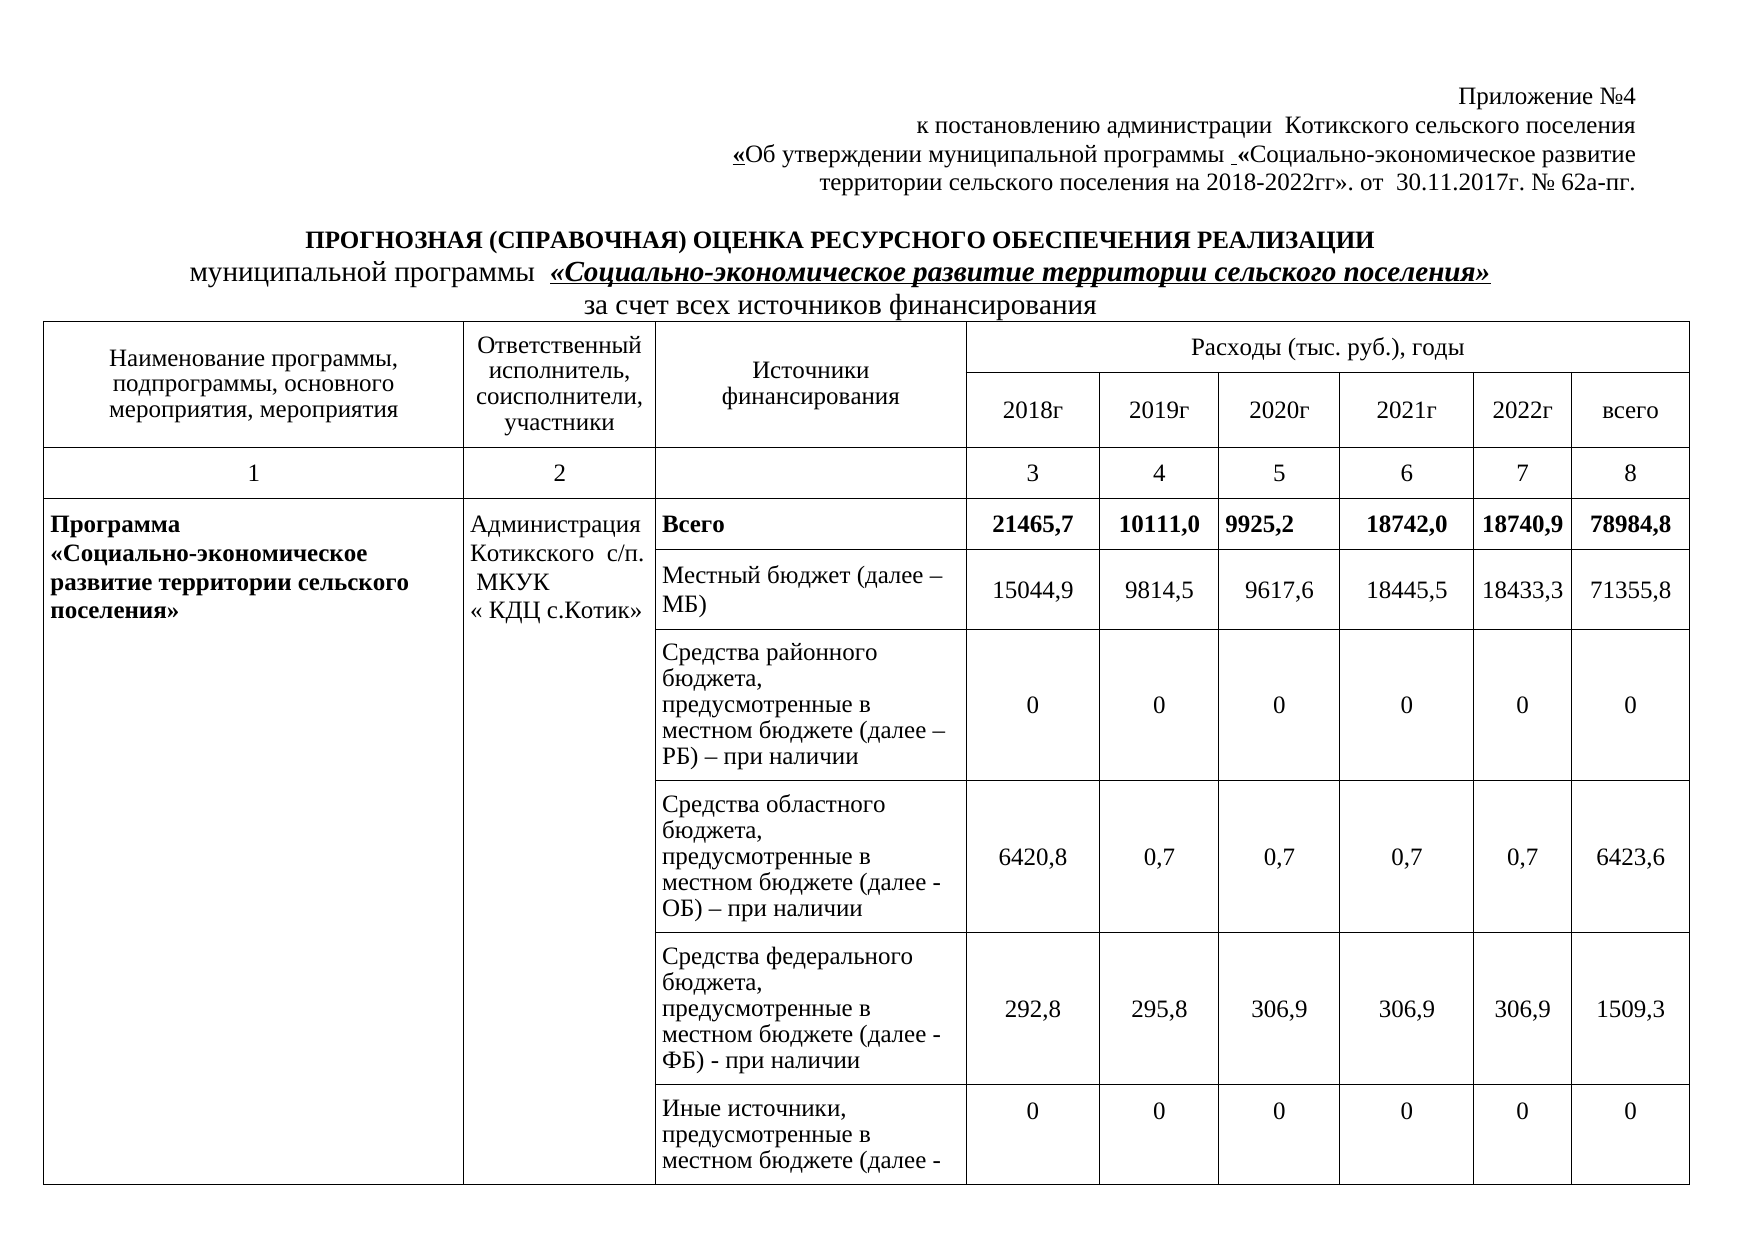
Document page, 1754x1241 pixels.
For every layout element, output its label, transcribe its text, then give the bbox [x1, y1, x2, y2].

table_cell [656, 448, 966, 498]
table_cell Администрация Котикского с/п. МКУК « КДЦ с.Котик» [464, 499, 655, 1184]
table_cell Местный бюджет (далее – МБ) [656, 550, 966, 628]
table_cell 7 [1474, 448, 1571, 498]
table_header Источники финансирования [656, 322, 966, 447]
table_cell 1 [44, 448, 463, 498]
table_header Наименование программы, подпрограммы, основного мероприятия, мероприятия [44, 322, 463, 447]
table_cell 2 [464, 448, 655, 498]
table_cell 0 [1474, 630, 1571, 780]
table_cell 2019г [1100, 373, 1218, 447]
text за счет всех источников финансирования [44, 287, 1636, 321]
table_cell 0,7 [1100, 781, 1218, 932]
table_cell 78984,8 [1572, 499, 1689, 549]
table_cell 10111,0 [1100, 499, 1218, 549]
table_cell 295,8 [1100, 933, 1218, 1084]
table_cell 9617,6 [1219, 550, 1339, 628]
table_cell 18445,5 [1340, 550, 1473, 628]
table_cell 0 [1219, 1085, 1339, 1184]
table_cell 0,7 [1474, 781, 1571, 932]
table_cell 15044,9 [967, 550, 1099, 628]
table_cell 0 [1100, 1085, 1218, 1184]
table_cell всего [1572, 373, 1689, 447]
table_cell 6420,8 [967, 781, 1099, 932]
text территории сельского поселения на 2018-2022гг». от 30.11.2017г. № 62а-пг. [44, 167, 1636, 196]
table_cell 18740,9 [1474, 499, 1571, 549]
table_cell 0,7 [1340, 781, 1473, 932]
table_cell 0 [1219, 630, 1339, 780]
table_cell 3 [967, 448, 1099, 498]
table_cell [656, 1085, 966, 1184]
table_cell 6 [1340, 448, 1473, 498]
table_cell 4 [1100, 448, 1218, 498]
table_cell 306,9 [1219, 933, 1339, 1084]
table_cell 6423,6 [1572, 781, 1689, 932]
table_cell 0,7 [1219, 781, 1339, 932]
table_cell 0 [1340, 630, 1473, 780]
text к постановлению администрации Котикского сельского поселения [44, 110, 1636, 139]
table_cell 0 [1572, 630, 1689, 780]
table_cell 0 [1100, 630, 1218, 780]
table_cell 8 [1572, 448, 1689, 498]
text Приложение №4 [44, 81, 1636, 110]
table_cell 5 [1219, 448, 1339, 498]
table_cell 1509,3 [1572, 933, 1689, 1084]
table_cell Всего [656, 499, 966, 549]
text муниципальной программы «Социально-экономическое развитие территории сельского поселения» [44, 254, 1636, 287]
text «Об утверждении муниципальной программы «Социально-экономическое развитие [44, 139, 1636, 167]
table_cell 292,8 [967, 933, 1099, 1084]
text ПРОГНОЗНАЯ (СПРАВОЧНАЯ) ОЦЕНКА РЕСУРСНОГО ОБЕСПЕЧЕНИЯ РЕАЛИЗАЦИИ [44, 225, 1636, 254]
table_cell 71355,8 [1572, 550, 1689, 628]
table_header Ответственный исполнитель, соисполнители, участники [464, 322, 655, 447]
table_cell Средства областного бюджета, предусмотренные в местном бюджете (далее - ОБ) – при наличии [656, 781, 966, 932]
table_cell 0 [1340, 1085, 1473, 1184]
table_cell 0 [967, 630, 1099, 780]
table_cell 0 [1474, 1085, 1571, 1184]
table_cell Средства районного бюджета, предусмотренные в местном бюджете (далее – РБ) – при наличии [656, 630, 966, 780]
table_header Расходы (тыс. руб.), годы [967, 322, 1689, 372]
table_cell 306,9 [1474, 933, 1571, 1084]
table_cell 0 [1572, 1085, 1689, 1184]
table_cell 9925,2 [1219, 499, 1339, 549]
table_cell 0 [967, 1085, 1099, 1184]
table_cell 306,9 [1340, 933, 1473, 1084]
table_cell 18433,3 [1474, 550, 1571, 628]
table_cell 2020г [1219, 373, 1339, 447]
table_cell Средства федерального бюджета, предусмотренные в местном бюджете (далее - ФБ) - при наличии [656, 933, 966, 1084]
table_cell 2021г [1340, 373, 1473, 447]
table_cell 2018г [967, 373, 1099, 447]
table_cell 21465,7 [967, 499, 1099, 549]
table_cell 9814,5 [1100, 550, 1218, 628]
table_cell 18742,0 [1340, 499, 1473, 549]
table_cell 2022г [1474, 373, 1571, 447]
table_cell Программа «Социально-экономическое развитие территории сельского поселения» [44, 499, 463, 1184]
